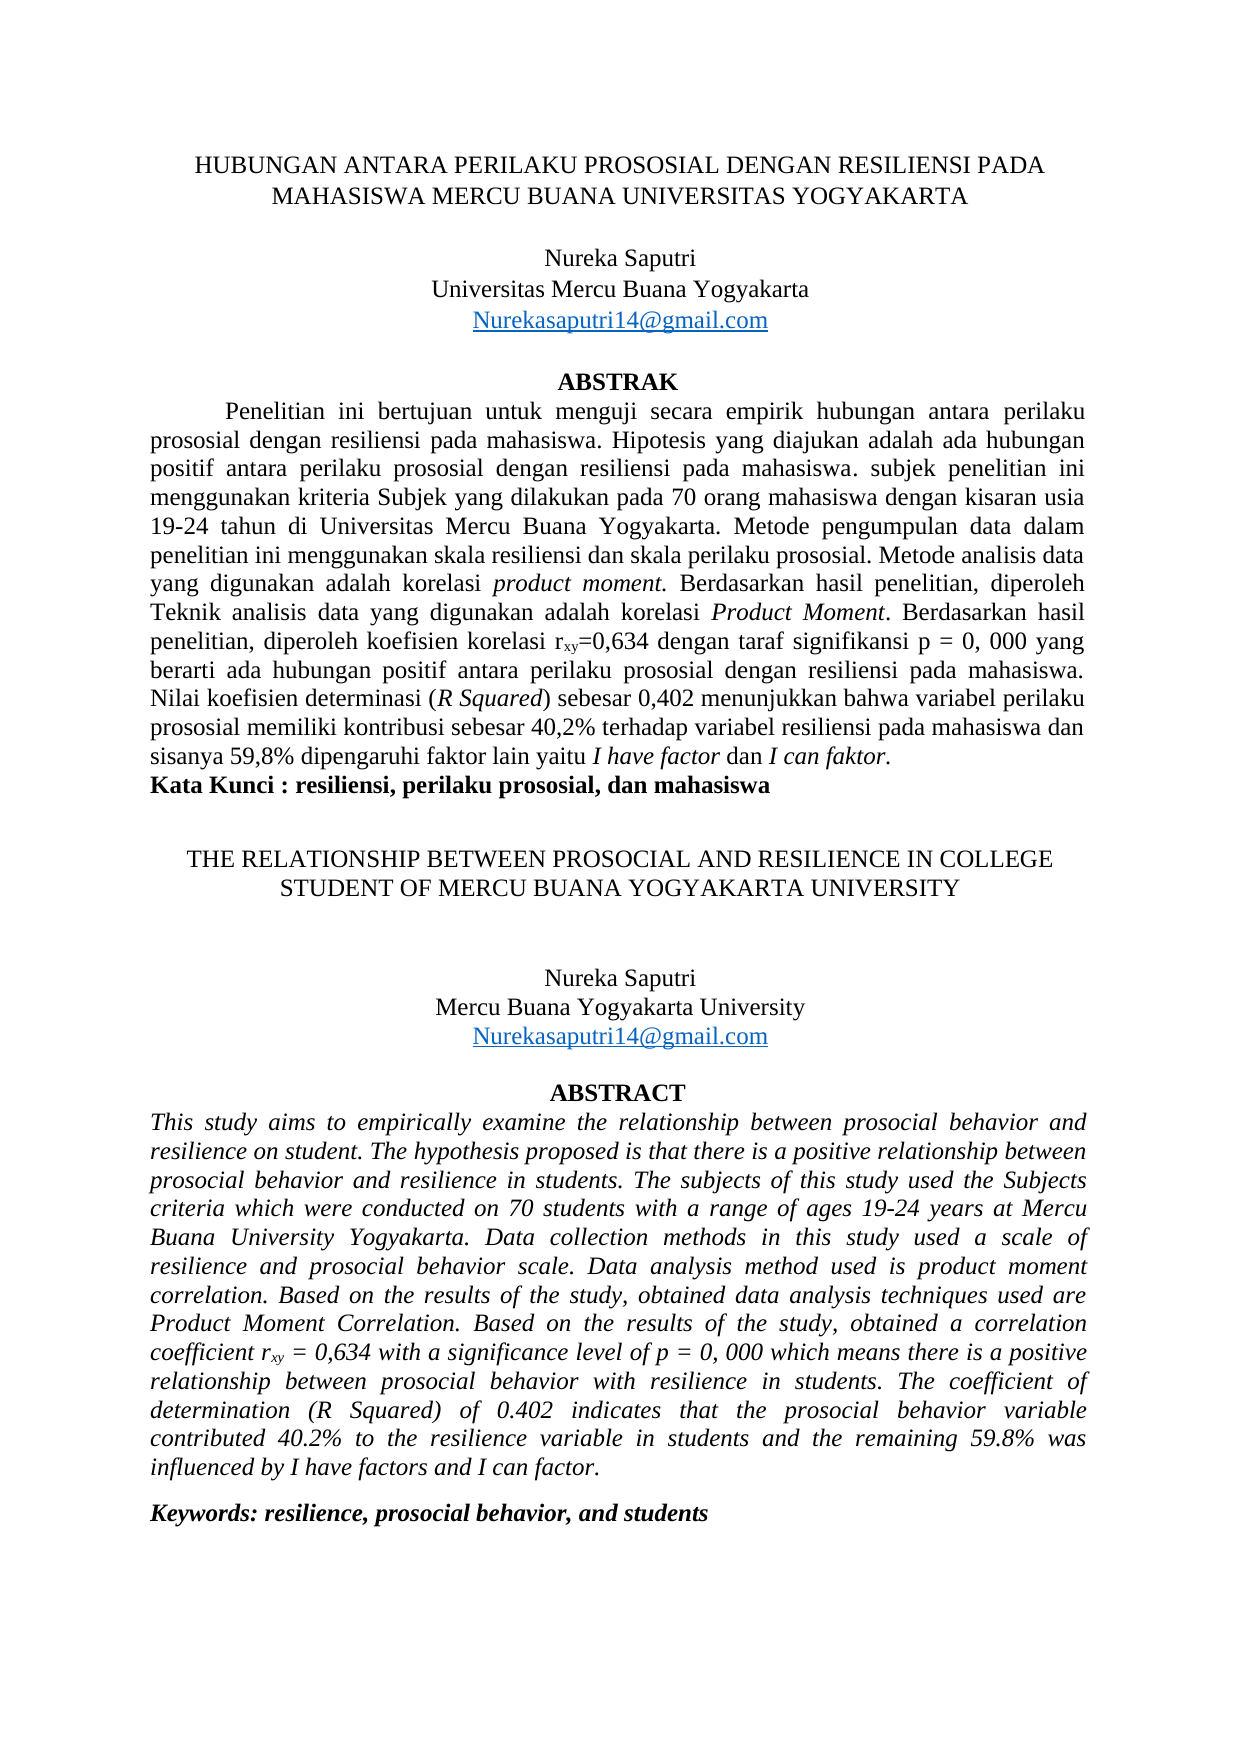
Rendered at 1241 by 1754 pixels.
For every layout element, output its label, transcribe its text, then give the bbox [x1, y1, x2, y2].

text Universitas Mercu Buana Yogyakarta [150, 274, 1090, 303]
text Nureka Saputri [150, 963, 1090, 992]
text THE RELATIONSHIP BETWEEN PROSOCIAL AND RESILIENCE IN COLLEGE STUDENT OF MERCU BUANA YOGYAKARTA UNIVERSITY [150, 844, 1090, 901]
text This study aims to empirically examine the relationship between prosocial behavior and resilience on student. The hypothesis proposed is that there is a positive relationship between prosocial behavior and resilience in students. The subjects of this study used the Subjects criteria which were conducted on 70 students with a range of ages 19-24 years at Mercu Buana University Yogyakarta. Data collection methods in this study used a scale of resilience and prosocial behavior scale. Data analysis method used is product moment correlation. Based on the results of the study, obtained data analysis techniques used are Product Moment Correlation. Based on the results of the study, obtained a correlation coefficient rxy = 0,634 with a significance level of p = 0, 000 which means there is a positive relationship between prosocial behavior with resilience in students. The coefficient of determination (R Squared) of 0.402 indicates that the prosocial behavior variable contributed 40.2% to the resilience variable in students and the remaining 59.8% was influenced by I have factors and I can factor. [150, 1107, 1090, 1481]
text ABSTRAK [150, 367, 1085, 396]
text Nureka Saputri [150, 243, 1090, 272]
text Penelitian ini bertujuan untuk menguji secara empirik hubungan antara perilaku prososial dengan resiliensi pada mahasiswa. Hipotesis yang diajukan adalah ada hubungan positif antara perilaku prososial dengan resiliensi pada mahasiswa. subjek penelitian ini menggunakan kriteria Subjek yang dilakukan pada 70 orang mahasiswa dengan kisaran usia 19-24 tahun di Universitas Mercu Buana Yogyakarta. Metode pengumpulan data dalam penelitian ini menggunakan skala resiliensi dan skala perilaku prososial. Metode analisis data yang digunakan adalah korelasi product moment. Berdasarkan hasil penelitian, diperoleh Teknik analisis data yang digunakan adalah korelasi Product Moment. Berdasarkan hasil penelitian, diperoleh koefisien korelasi rxy=0,634 dengan taraf signifikansi p = 0, 000 yang berarti ada hubungan positif antara perilaku prososial dengan resiliensi pada mahasiswa. Nilai koefisien determinasi (R Squared) sebesar 0,402 menunjukkan bahwa variabel perilaku prososial memiliki kontribusi sebesar 40,2% terhadap variabel resiliensi pada mahasiswa dan sisanya 59,8% dipengaruhi faktor lain yaitu I have factor dan I can faktor. [150, 396, 1085, 770]
text Nurekasaputri14@gmail.com [150, 1021, 1090, 1050]
text Mercu Buana Yogyakarta University [150, 992, 1090, 1021]
text Kata Kunci : resiliensi, perilaku prososial, dan mahasiswa [150, 770, 1085, 798]
text HUBUNGAN ANTARA PERILAKU PROSOSIAL DENGAN RESILIENSI PADA MAHASISWA MERCU BUANA UNIVERSITAS YOGYAKARTA [150, 150, 1090, 210]
text Nurekasaputri14@gmail.com [150, 305, 1090, 334]
text Keywords: resilience, prosocial behavior, and students [150, 1498, 1090, 1526]
text ABSTRACT [150, 1078, 1085, 1107]
